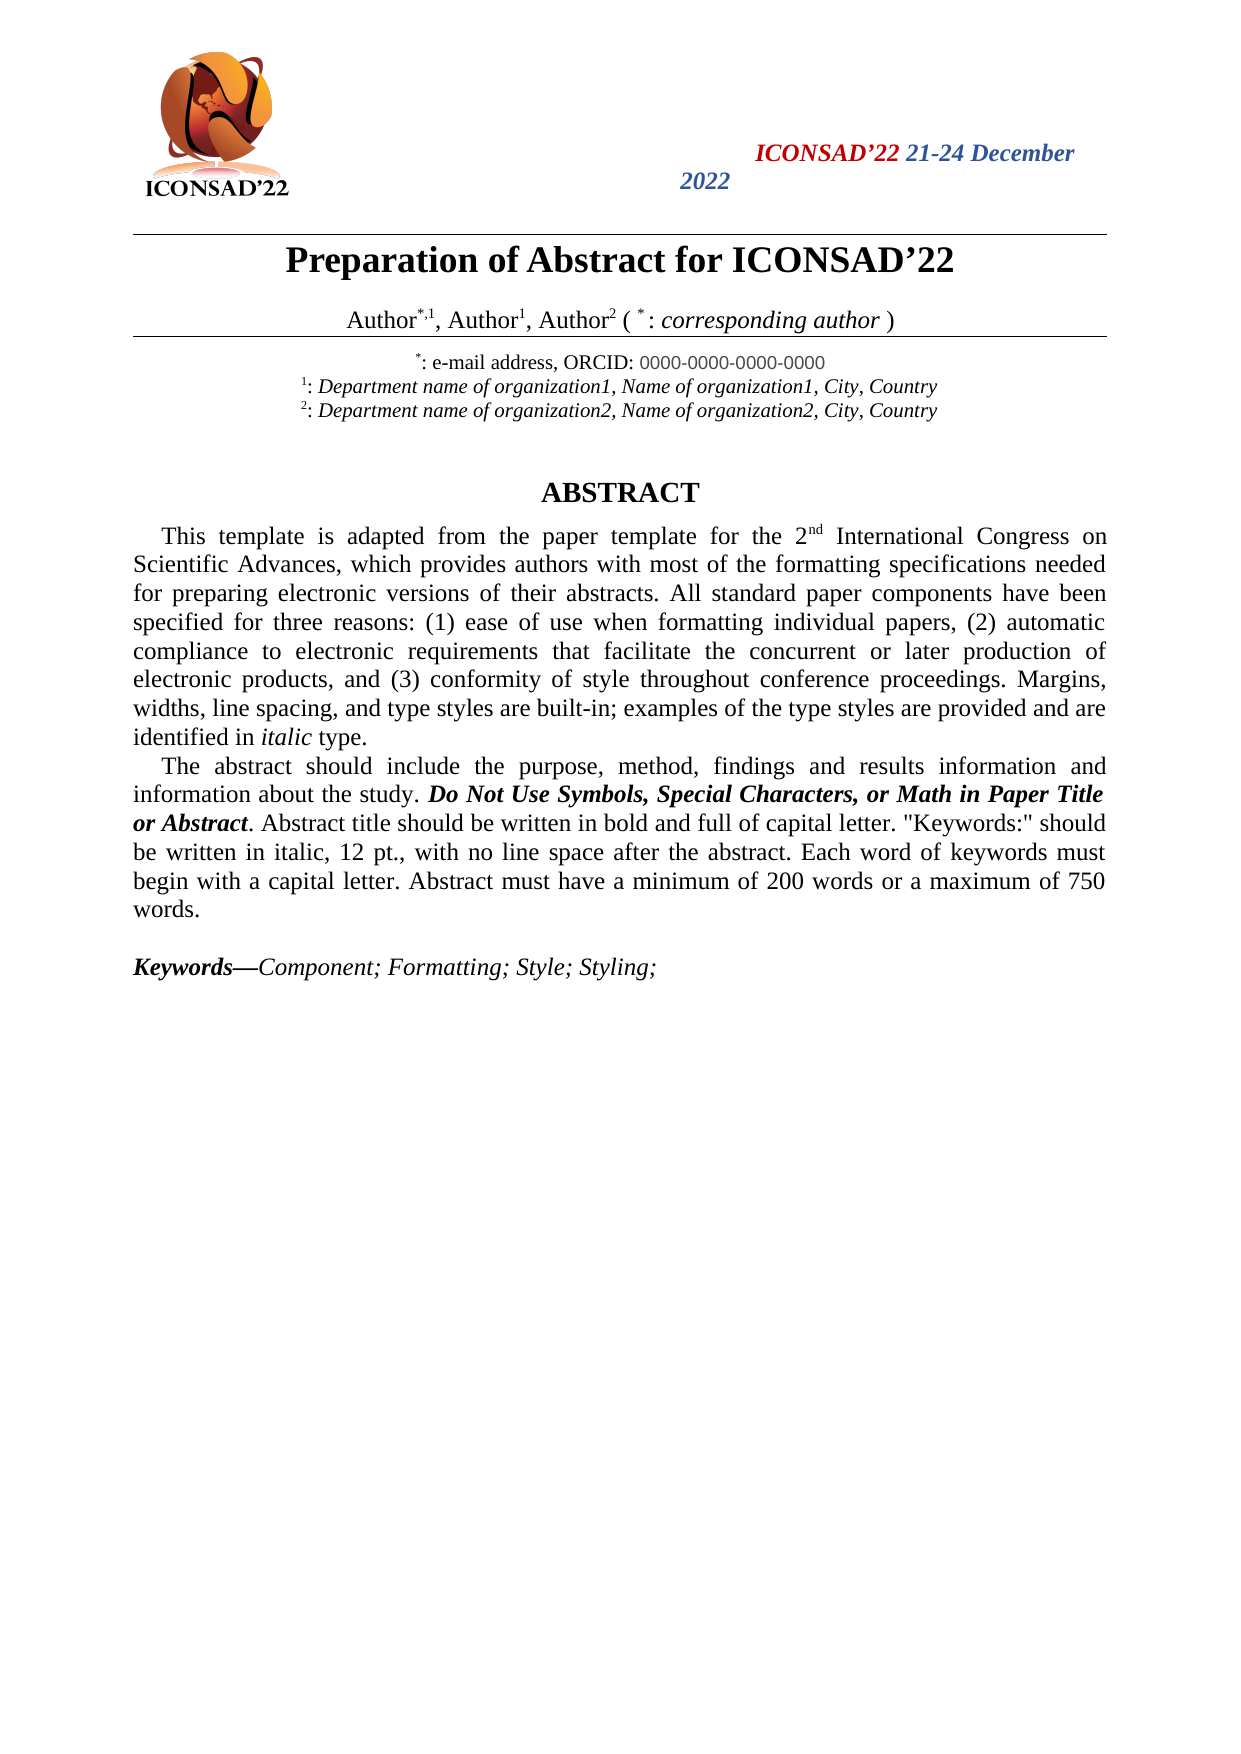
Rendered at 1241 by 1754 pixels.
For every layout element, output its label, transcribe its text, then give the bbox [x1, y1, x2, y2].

text This template is adapted from the paper template for the 2nd International Congress on Scientific Advances, which provides authors with most of the formatting specifications needed for preparing electronic versions of their abstracts. All standard paper components have been specified for three reasons: (1) ease of use when formatting individual papers, (2) automatic compliance to electronic requirements that facilitate the concurrent or later production of electronic products, and (3) conformity of style throughout conference proceedings. Margins, widths, line spacing, and type styles are built-in; examples of the type styles are provided and are identified in italic type. [133, 521, 1107, 751]
text Author*,1, Author1, Author2 ( * : corresponding author ) [133, 305, 1107, 336]
text *: e-mail address, ORCID: 0000-0000-0000-0000 [133, 350, 1107, 374]
text 1: Department name of organization1, Name of organization1, City, Country [133, 374, 1107, 398]
text 2: Department name of organization2, Name of organization2, City, Country [133, 398, 1107, 422]
picture [135, 41, 298, 207]
text The abstract should include the purpose, method, findings and results information and information about the study. Do Not Use Symbols, Special Characters, or Math in Paper Title or Abstract. Abstract title should be written in bold and full of capital letter. "Keywords:" should be written in italic, 12 pt., with no line space after the abstract. Each word of keywords must begin with a capital letter. Abstract must have a minimum of 200 words or a maximum of 750 words. [133, 751, 1107, 923]
title Preparation of Abstract for ICONSAD’22 [133, 235, 1107, 280]
subtitle ABSTRACT [133, 475, 1107, 508]
text Keywords—Component; Formatting; Style; Styling; [133, 952, 1107, 981]
